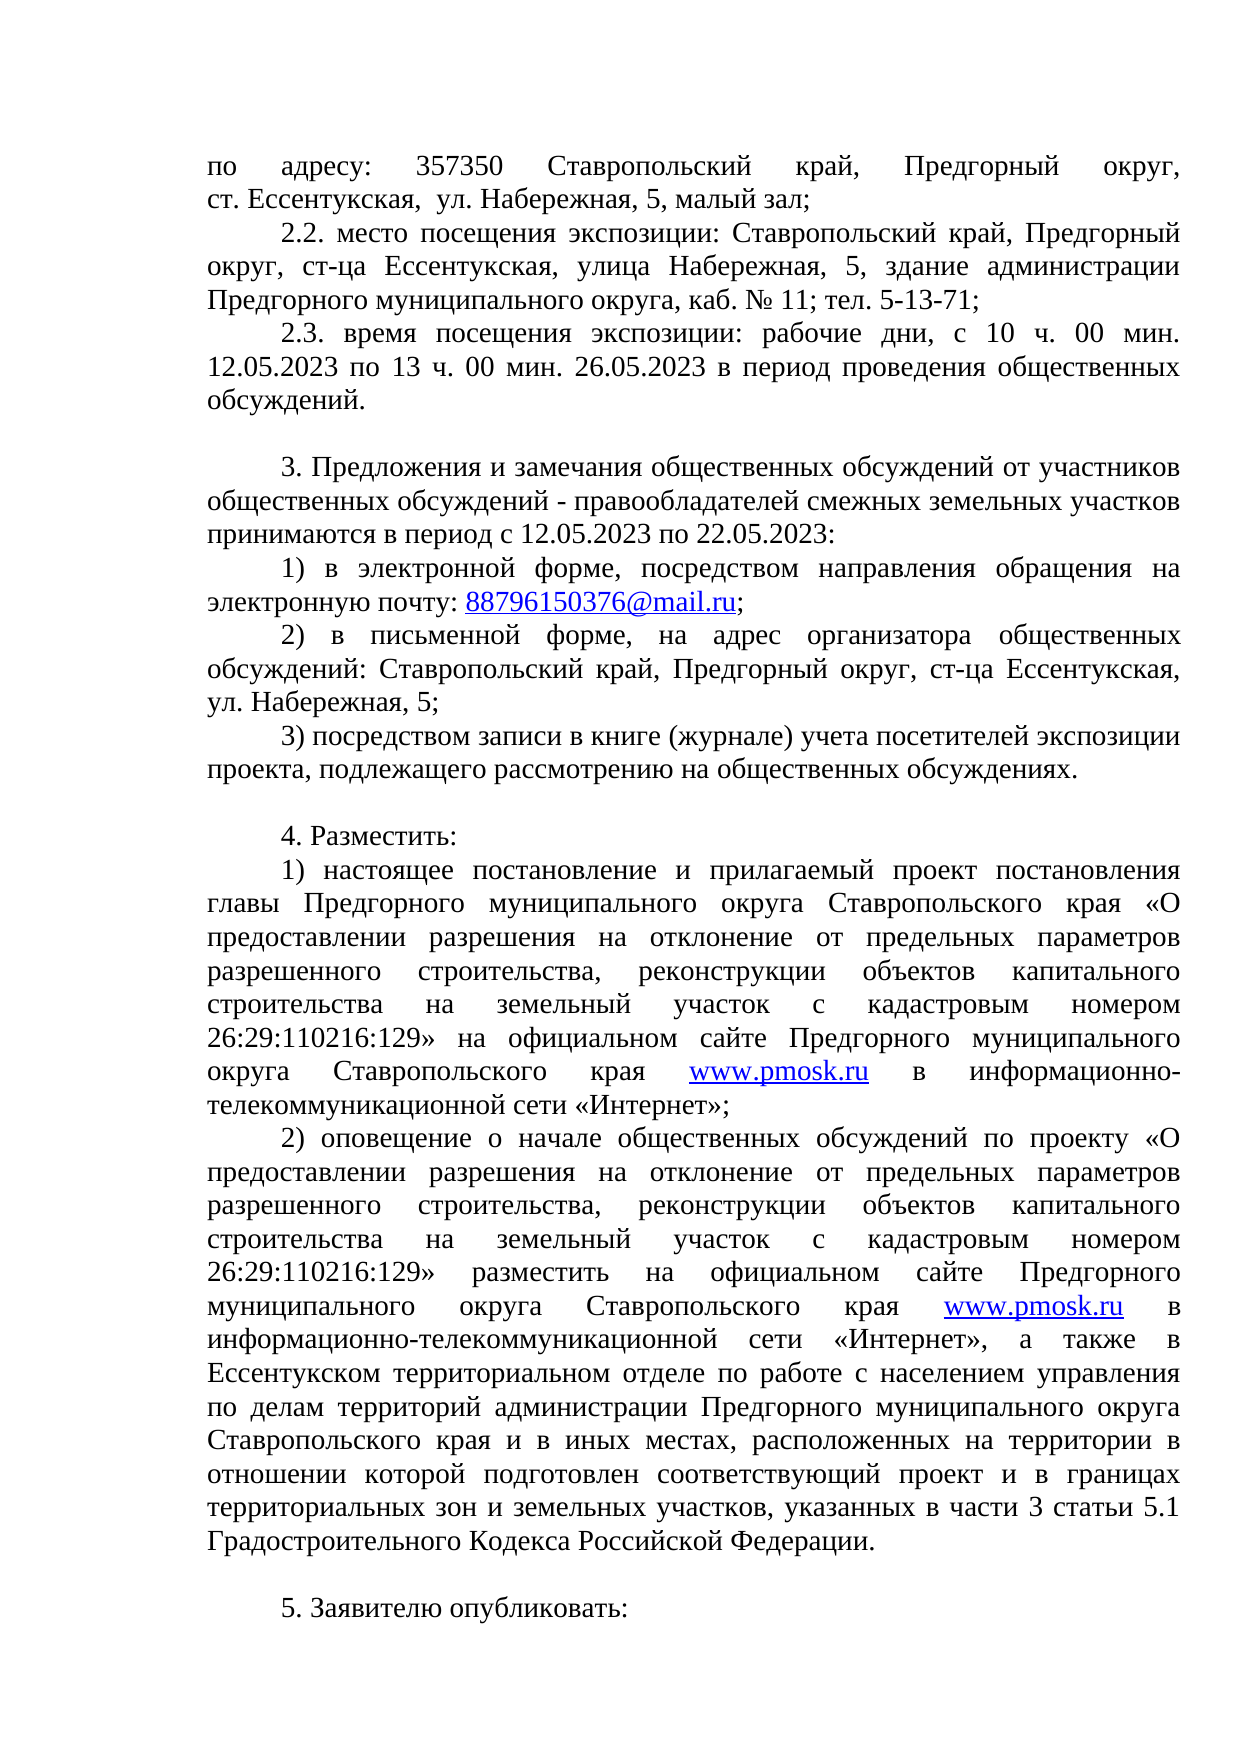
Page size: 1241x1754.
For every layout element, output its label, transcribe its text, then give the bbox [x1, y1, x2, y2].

text 2.3. время посещения экспозиции: рабочие дни, с 10 ч. 00 мин. 12.05.2023 по 13 ч. 00 мин. 26.05.2023 в период проведения общественных обсуждений. [207, 315, 1181, 416]
text 2) в письменной форме, на адрес организатора общественных обсуждений: Ставропольский край, Предгорный округ, ст-ца Ессентукская, ул. Набережная, 5; [207, 617, 1181, 718]
text 3) посредством записи в книге (журнале) учета посетителей экспозиции проекта, подлежащего рассмотрению на общественных обсуждениях. [207, 718, 1181, 785]
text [207, 148, 1181, 215]
text 1) настоящее постановление и прилагаемый проект постановления главы Предгорного муниципального округа Ставропольского края «О предоставлении разрешения на отклонение от предельных параметров разрешенного строительства, реконструкции объектов капитального строительства на земельный участок с кадастровым номером 26:29:110216:129» на официальном сайте Предгорного муниципального округа Ставропольского края www.pmosk.ru в информационно-телекоммуникационной сети «Интернет»; [207, 852, 1181, 1120]
text 4. Разместить: [207, 818, 1181, 852]
text 2) оповещение о начале общественных обсуждений по проекту «О предоставлении разрешения на отклонение от предельных параметров разрешенного строительства, реконструкции объектов капитального строительства на земельный участок с кадастровым номером 26:29:110216:129» разместить на официальном сайте Предгорного муниципального округа Ставропольского края www.pmosk.ru в информационно-телекоммуникационной сети «Интернет», а также в Ессентукском территориальном отделе по работе с населением управления по делам территорий администрации Предгорного муниципального округа Ставропольского края и в иных местах, расположенных на территории в отношении которой подготовлен соответствующий проект и в границах территориальных зон и земельных участков, указанных в части 3 статьи 5.1 Градостроительного Кодекса Российской Федерации. [207, 1120, 1181, 1556]
text 5. Заявителю опубликовать: [207, 1590, 1181, 1623]
text 3. Предложения и замечания общественных обсуждений от участников общественных обсуждений - правообладателей смежных земельных участков принимаются в период с 12.05.2023 по 22.05.2023: [207, 449, 1181, 550]
text 2.2. место посещения экспозиции: Ставропольский край, Предгорный округ, ст-ца Ессентукская, улица Набережная, 5, здание администрации Предгорного муниципального округа, каб. № 11; тел. 5-13-71; [207, 215, 1181, 315]
text 1) в электронной форме, посредством направления обращения на электронную почту: 88796150376@mail.ru; [207, 550, 1181, 617]
